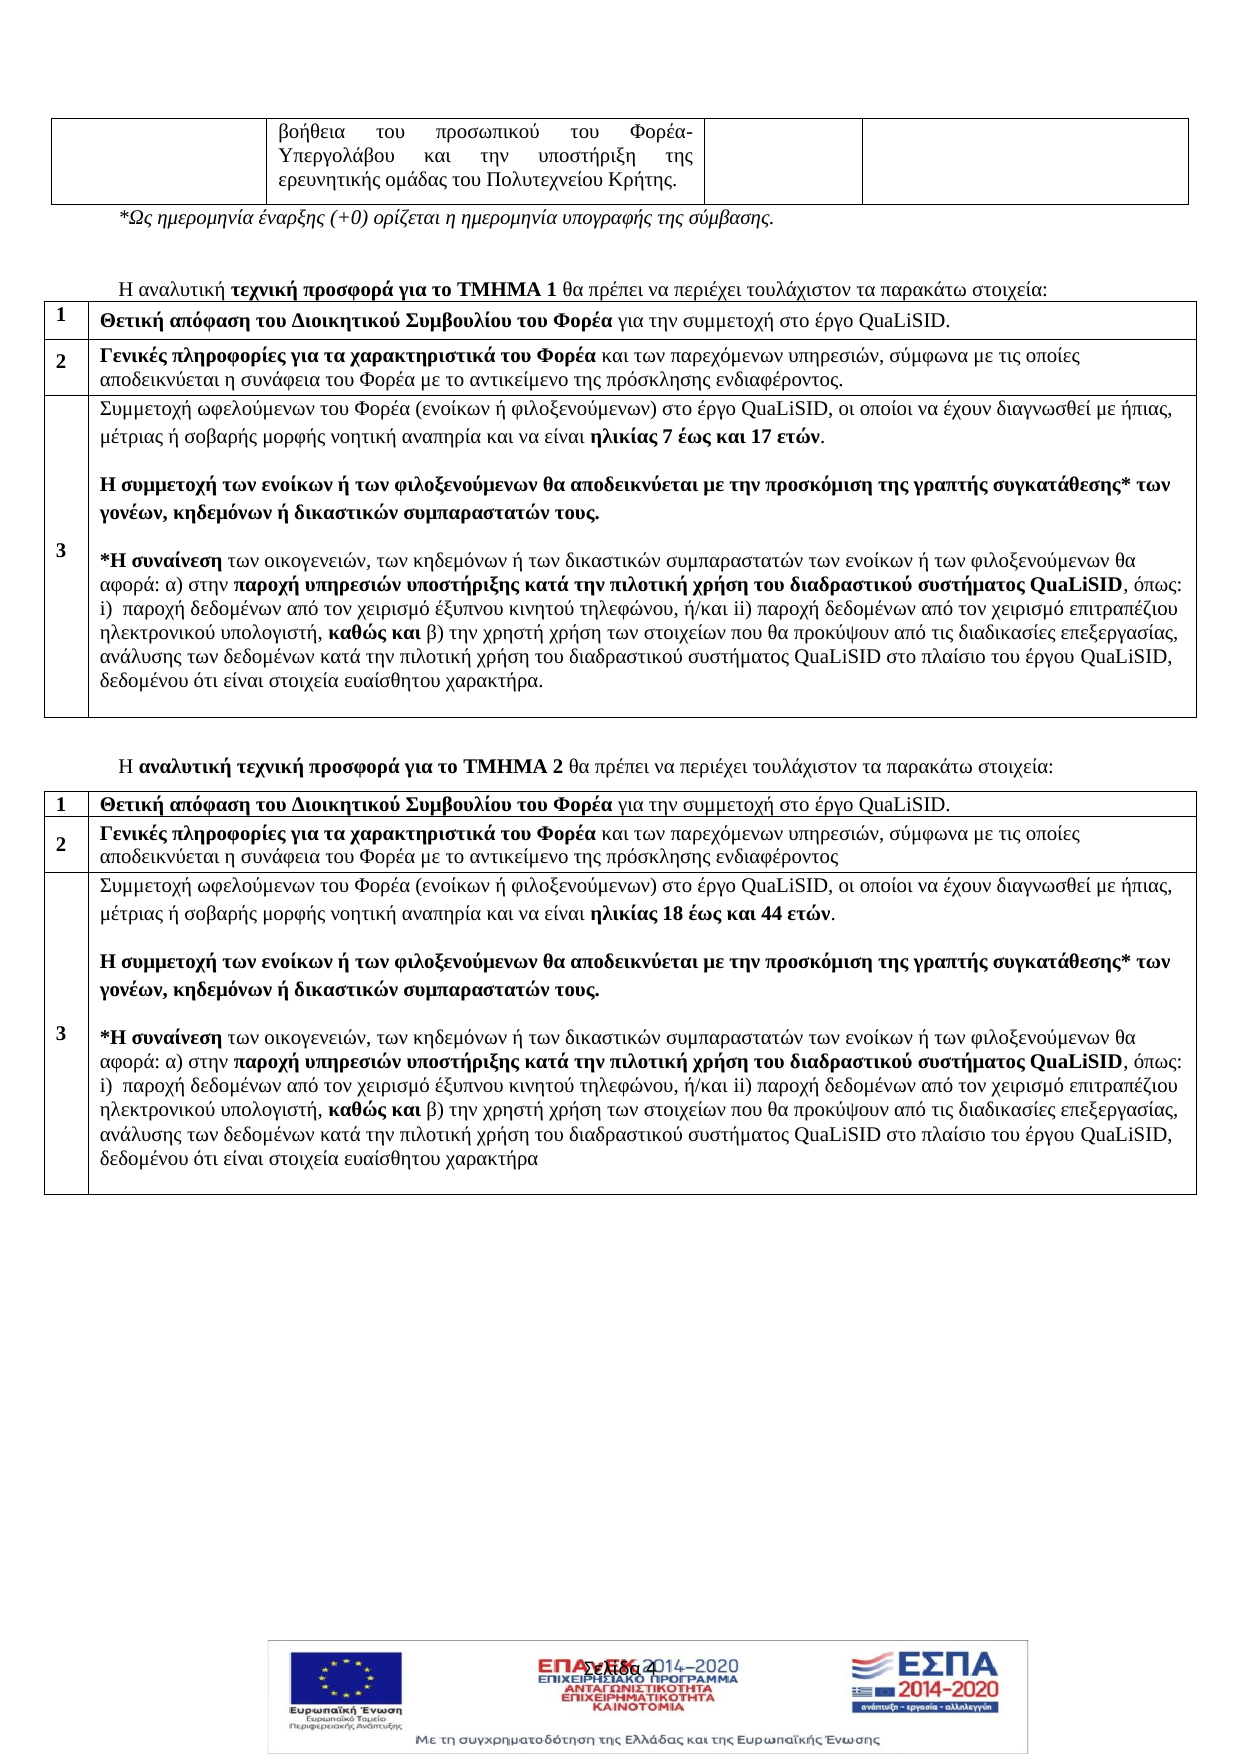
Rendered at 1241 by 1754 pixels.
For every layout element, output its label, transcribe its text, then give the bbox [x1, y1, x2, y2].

text *Ως ημερομηνία έναρξης (+0) ορίζεται η ημερομηνία υπογραφής της σύμβασης. [118, 205, 1122, 229]
table_cell 3 [45, 396, 88, 717]
table_header 1 [45, 792, 88, 816]
table_cell Συμμετοχή ωφελούμενων του Φορέα (ενοίκων ή φιλοξενούμενων) στο έργο QuaLiSID, οι οποίοι να έχουν διαγνωσθεί με ήπιας, μέτριας ή σοβαρής μορφής νοητική αναπηρία και να είναι ηλικίας 18 έως και 44 ετών. Η συμμετοχή των ενοίκων ή των φιλοξενούμενων θα αποδεικνύεται με την προσκόμιση της γραπτής συγκατάθεσης* των γονέων, κηδεμόνων ή δικαστικών συμπαραστατών τους. *Η συναίνεση των οικογενειών, των κηδεμόνων ή των δικαστικών συμπαραστατών των ενοίκων ή των φιλοξενούμενων θα αφορά: α) στην παροχή υπηρεσιών υποστήριξης κατά την πιλοτική χρήση του διαδραστικού συστήματος QuaLiSID, όπως: i) παροχή δεδομένων από τον χειρισμό έξυπνου κινητού τηλεφώνου, ή/και ii) παροχή δεδομένων από τον χειρισμό επιτραπέζιου ηλεκτρονικού υπολογιστή, καθώς και β) την χρηστή χρήση των στοιχείων που θα προκύψουν από τις διαδικασίες επεξεργασίας, ανάλυσης των δεδομένων κατά την πιλοτική χρήση του διαδραστικού συστήματος QuaLiSID στο πλαίσιο του έργου QuaLiSID, δεδομένου ότι είναι στοιχεία ευαίσθητου χαρακτήρα [89, 873, 1196, 1194]
table_header Θετική απόφαση του Διοικητικού Συμβουλίου του Φορέα για την συμμετοχή στο έργο QuaLiSID. [89, 302, 1196, 339]
table_cell Γενικές πληροφορίες για τα χαρακτηριστικά του Φορέα και των παρεχόμενων υπηρεσιών, σύμφωνα με τις οποίες αποδεικνύεται η συνάφεια του Φορέα με το αντικείμενο της πρόσκλησης ενδιαφέροντος [89, 817, 1196, 872]
table_cell 2 [45, 340, 88, 395]
table_cell 2 [45, 817, 88, 872]
picture [267, 1640, 1029, 1754]
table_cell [267, 119, 704, 204]
text Η αναλυτική τεχνική προσφορά για το ΤΜΗΜΑ 2 θα πρέπει να περιέχει τουλάχιστον τα παρακάτω στοιχεία: [118, 754, 1122, 778]
table_cell Γενικές πληροφορίες για τα χαρακτηριστικά του Φορέα και των παρεχόμενων υπηρεσιών, σύμφωνα με τις οποίες αποδεικνύεται η συνάφεια του Φορέα με το αντικείμενο της πρόσκλησης ενδιαφέροντος. [89, 340, 1196, 395]
text Η αναλυτική τεχνική προσφορά για το ΤΜΗΜΑ 1 θα πρέπει να περιέχει τουλάχιστον τα παρακάτω στοιχεία: [118, 277, 1122, 301]
table_cell 3 [45, 873, 88, 1194]
table_cell Συμμετοχή ωφελούμενων του Φορέα (ενοίκων ή φιλοξενούμενων) στο έργο QuaLiSID, οι οποίοι να έχουν διαγνωσθεί με ήπιας, μέτριας ή σοβαρής μορφής νοητική αναπηρία και να είναι ηλικίας 7 έως και 17 ετών. Η συμμετοχή των ενοίκων ή των φιλοξενούμενων θα αποδεικνύεται με την προσκόμιση της γραπτής συγκατάθεσης* των γονέων, κηδεμόνων ή δικαστικών συμπαραστατών τους. *Η συναίνεση των οικογενειών, των κηδεμόνων ή των δικαστικών συμπαραστατών των ενοίκων ή των φιλοξενούμενων θα αφορά: α) στην παροχή υπηρεσιών υποστήριξης κατά την πιλοτική χρήση του διαδραστικού συστήματος QuaLiSID, όπως: i) παροχή δεδομένων από τον χειρισμό έξυπνου κινητού τηλεφώνου, ή/και ii) παροχή δεδομένων από τον χειρισμό επιτραπέζιου ηλεκτρονικού υπολογιστή, καθώς και β) την χρηστή χρήση των στοιχείων που θα προκύψουν από τις διαδικασίες επεξεργασίας, ανάλυσης των δεδομένων κατά την πιλοτική χρήση του διαδραστικού συστήματος QuaLiSID στο πλαίσιο του έργου QuaLiSID, δεδομένου ότι είναι στοιχεία ευαίσθητου χαρακτήρα. [89, 396, 1196, 717]
table_header 1 [45, 302, 88, 339]
table_header Θετική απόφαση του Διοικητικού Συμβουλίου του Φορέα για την συμμετοχή στο έργο QuaLiSID. [89, 792, 1196, 816]
